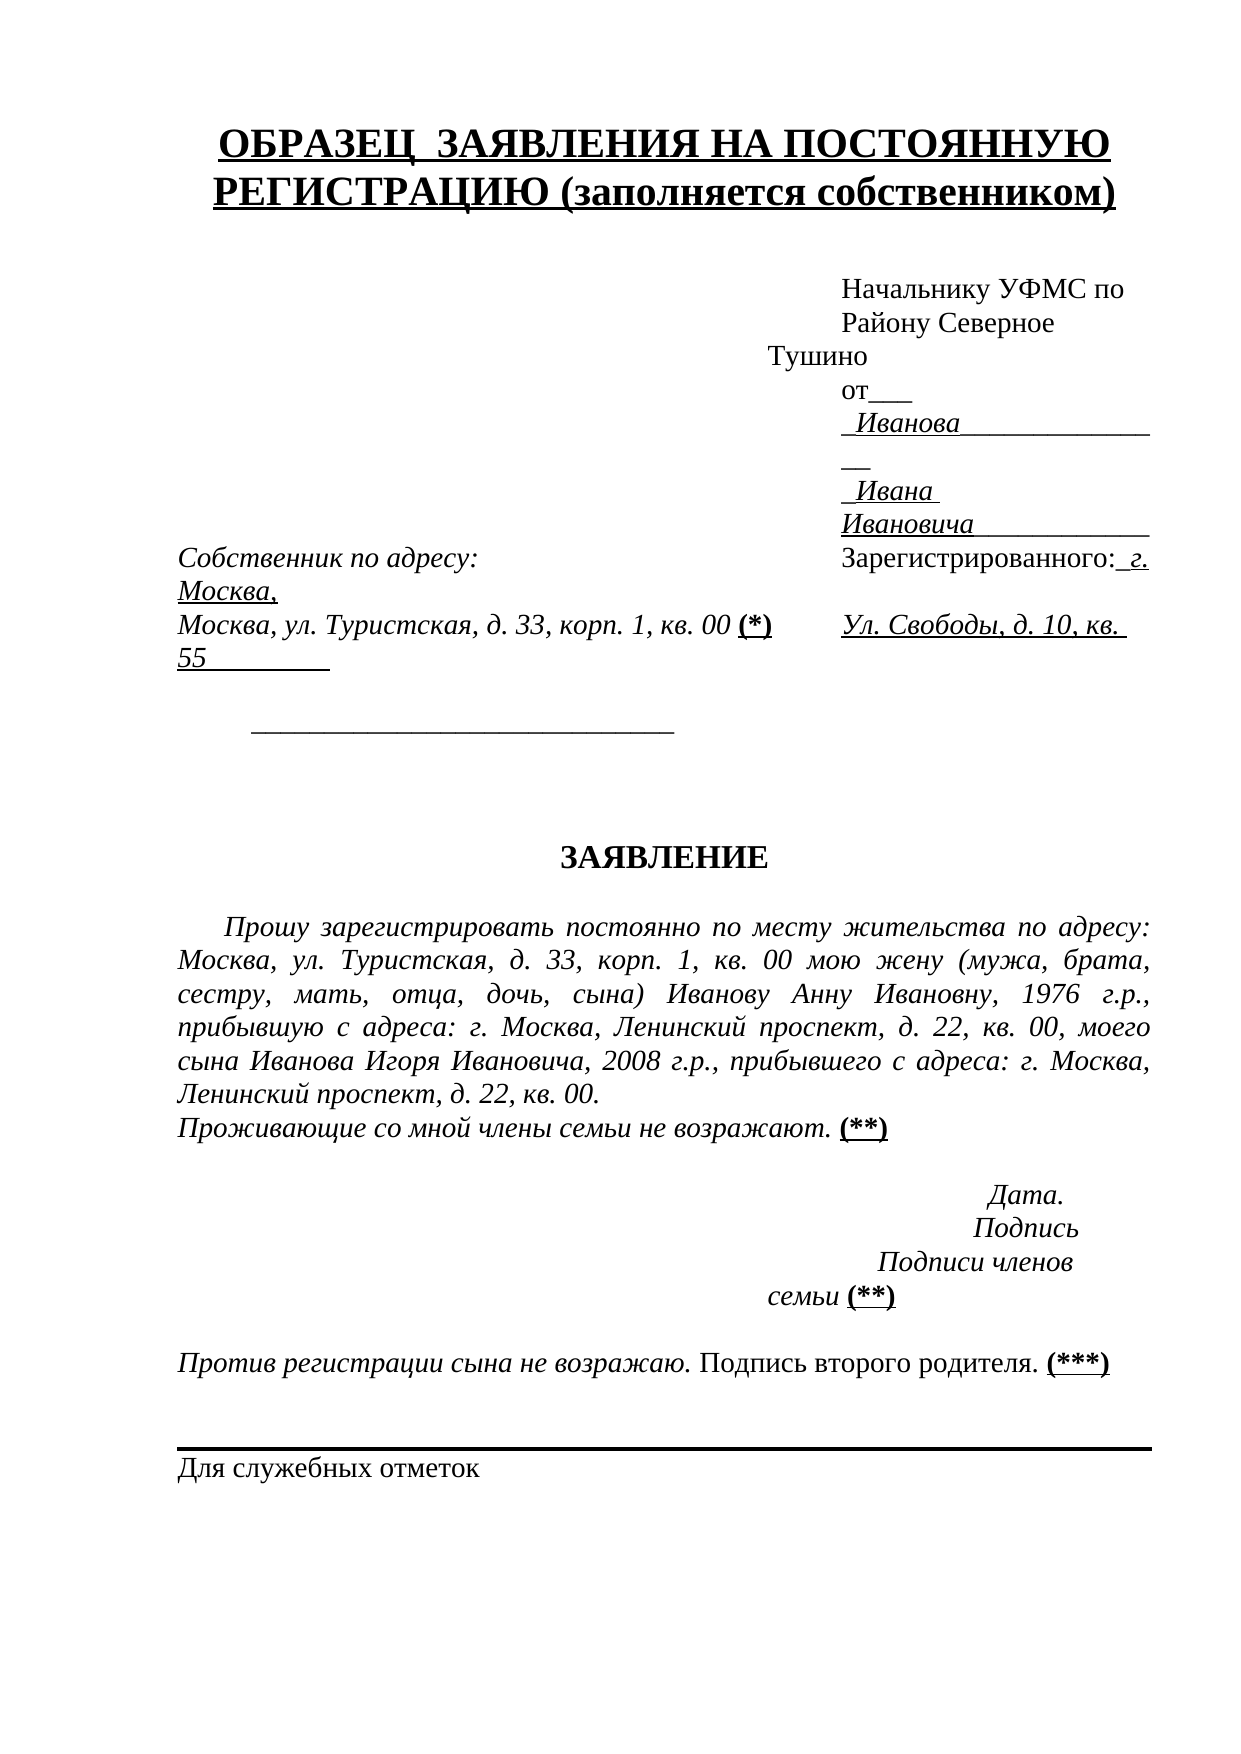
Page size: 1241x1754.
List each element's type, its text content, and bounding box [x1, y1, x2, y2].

text Подписи членов семьи (**) [767, 1244, 1152, 1311]
text _____________________________ [177, 674, 1152, 736]
text Прошу зарегистрировать постоянно по месту жительства по адресу: Москва, ул. Туристская, д. 33, корп. 1, кв. 00 мою жену (мужа, брата, сестру, мать, отца, дочь, сына) Иванову Анну Ивановну, 1976 г.р., прибывшую с адреса: г. Москва, Ленинский проспект, д. 22, кв. 00, моего сына Иванова Игоря Ивановича, 2008 г.р., прибывшего с адреса: г. Москва, Ленинский проспект, д. 22, кв. 00. [177, 909, 1152, 1110]
text Району Северное Тушино [767, 305, 1152, 372]
text Дата. [915, 1177, 1152, 1211]
text от____Иванова_______________ [841, 372, 1152, 473]
text _Ивана Ивановича____________ [841, 473, 1152, 540]
text ОБРАЗЕЦ ЗАЯВЛЕНИЯ НА ПОСТОЯННУЮ РЕГИСТРАЦИЮ (заполняется собственником) [177, 118, 1152, 214]
text Подпись [915, 1211, 1152, 1244]
text Для служебных отметок [177, 1451, 1152, 1484]
text ЗАЯВЛЕНИЕ [177, 837, 1152, 875]
text Против регистрации сына не возражаю. Подпись второго родителя. (***) [177, 1345, 1152, 1378]
text Собственник по адресу: Зарегистрированного:_г. Москва, [177, 540, 1152, 607]
text Начальнику УФМС по [841, 271, 1152, 305]
text Москва, ул. Туристская, д. 33, корп. 1, кв. 00 (*) Ул. Свободы, д. 10, кв. 55_______ [177, 607, 1152, 674]
text Проживающие со мной члены семьи не возражают. (**) [177, 1110, 1152, 1143]
